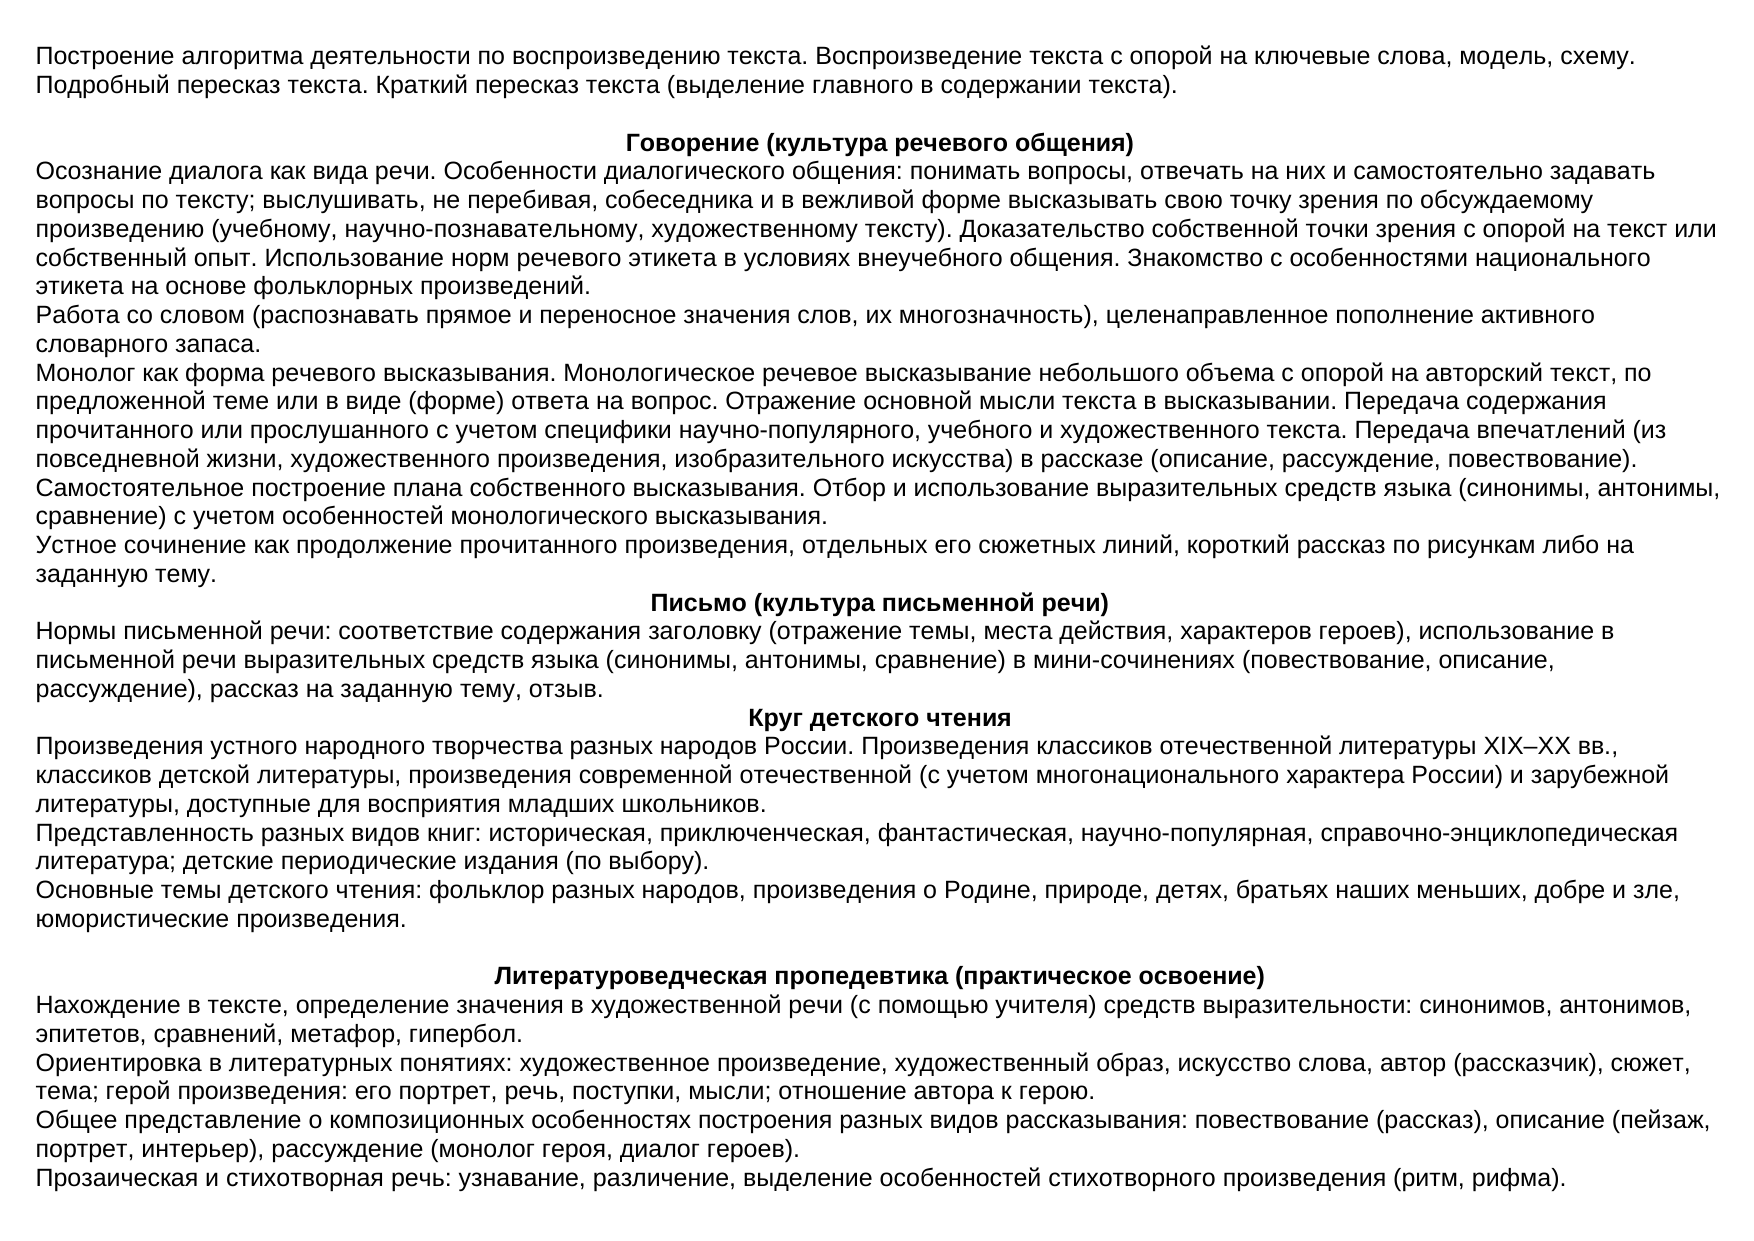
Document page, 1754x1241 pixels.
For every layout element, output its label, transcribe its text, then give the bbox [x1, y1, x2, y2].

text Круг детского чтения [35, 703, 1724, 731]
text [35, 41, 1724, 99]
text Общее представление о композиционных особенностях построения разных видов рассказывания: повествование (рассказ), описание (пейзаж, портрет, интерьер), рассуждение (монолог героя, диалог героев). [35, 1105, 1724, 1163]
text Письмо (культура письменной речи) [35, 588, 1724, 616]
text Литературоведческая пропедевтика (практическое освоение) [35, 961, 1724, 990]
text Нормы письменной речи: соответствие содержания заголовку (отражение темы, места действия, характеров героев), использование в письменной речи выразительных средств языка (синонимы, антонимы, сравнение) в мини-сочинениях (повествование, описание, рассуждение), рассказ на заданную тему, отзыв. [35, 616, 1724, 703]
text Нахождение в тексте, определение значения в художественной речи (с помощью учителя) средств выразительности: синонимов, антонимов, эпитетов, сравнений, метафор, гипербол. [35, 990, 1724, 1048]
text Ориентировка в литературных понятиях: художественное произведение, художественный образ, искусство слова, автор (рассказчик), сюжет, тема; герой произведения: его портрет, речь, поступки, мысли; отношение автора к герою. [35, 1048, 1724, 1105]
text Устное сочинение как продолжение прочитанного произведения, отдельных его сюжетных линий, короткий рассказ по рисункам либо на заданную тему. [35, 530, 1724, 588]
text Прозаическая и стихотворная речь: узнавание, различение, выделение особенностей стихотворного произведения (ритм, рифма). [35, 1163, 1724, 1191]
text Основные темы детского чтения: фольклор разных народов, произведения о Родине, природе, детях, братьях наших меньших, добре и зле, юмористические произведения. [35, 875, 1724, 933]
text Представленность разных видов книг: историческая, приключенческая, фантастическая, научно-популярная, справочно-энциклопедическая литература; детские периодические издания (по выбору). [35, 818, 1724, 875]
text Работа со словом (распознавать прямое и переносное значения слов, их многозначность), целенаправленное пополнение активного словарного запаса. [35, 300, 1724, 358]
text Осознание диалога как вида речи. Особенности диалогического общения: понимать вопросы, отвечать на них и самостоятельно задавать вопросы по тексту; выслушивать, не перебивая, собеседника и в вежливой форме высказывать свою точку зрения по обсуждаемому произведению (учебному, научно-познавательному, художественному тексту). Доказательство собственной точки зрения с опорой на текст или собственный опыт. Использование норм речевого этикета в условиях внеучебного общения. Знакомство с особенностями национального этикета на основе фольклорных произведений. [35, 156, 1724, 300]
text Монолог как форма речевого высказывания. Монологическое речевое высказывание небольшого объема с опорой на авторский текст, по предложенной теме или в виде (форме) ответа на вопрос. Отражение основной мысли текста в высказывании. Передача содержания прочитанного или прослушанного с учетом специфики научно-популярного, учебного и художественного текста. Передача впечатлений (из повседневной жизни, художественного произведения, изобразительного искусства) в рассказе (описание, рассуждение, повествование). Самостоятельное построение плана собственного высказывания. Отбор и использование выразительных средств языка (синонимы, антонимы, сравнение) с учетом особенностей монологического высказывания. [35, 358, 1724, 530]
text Произведения устного народного творчества разных народов России. Произведения классиков отечественной литературы XIX–ХХ вв., классиков детской литературы, произведения современной отечественной (с учетом многонационального характера России) и зарубежной литературы, доступные для восприятия младших школьников. [35, 731, 1724, 818]
text Говорение (культура речевого общения) [35, 128, 1724, 156]
